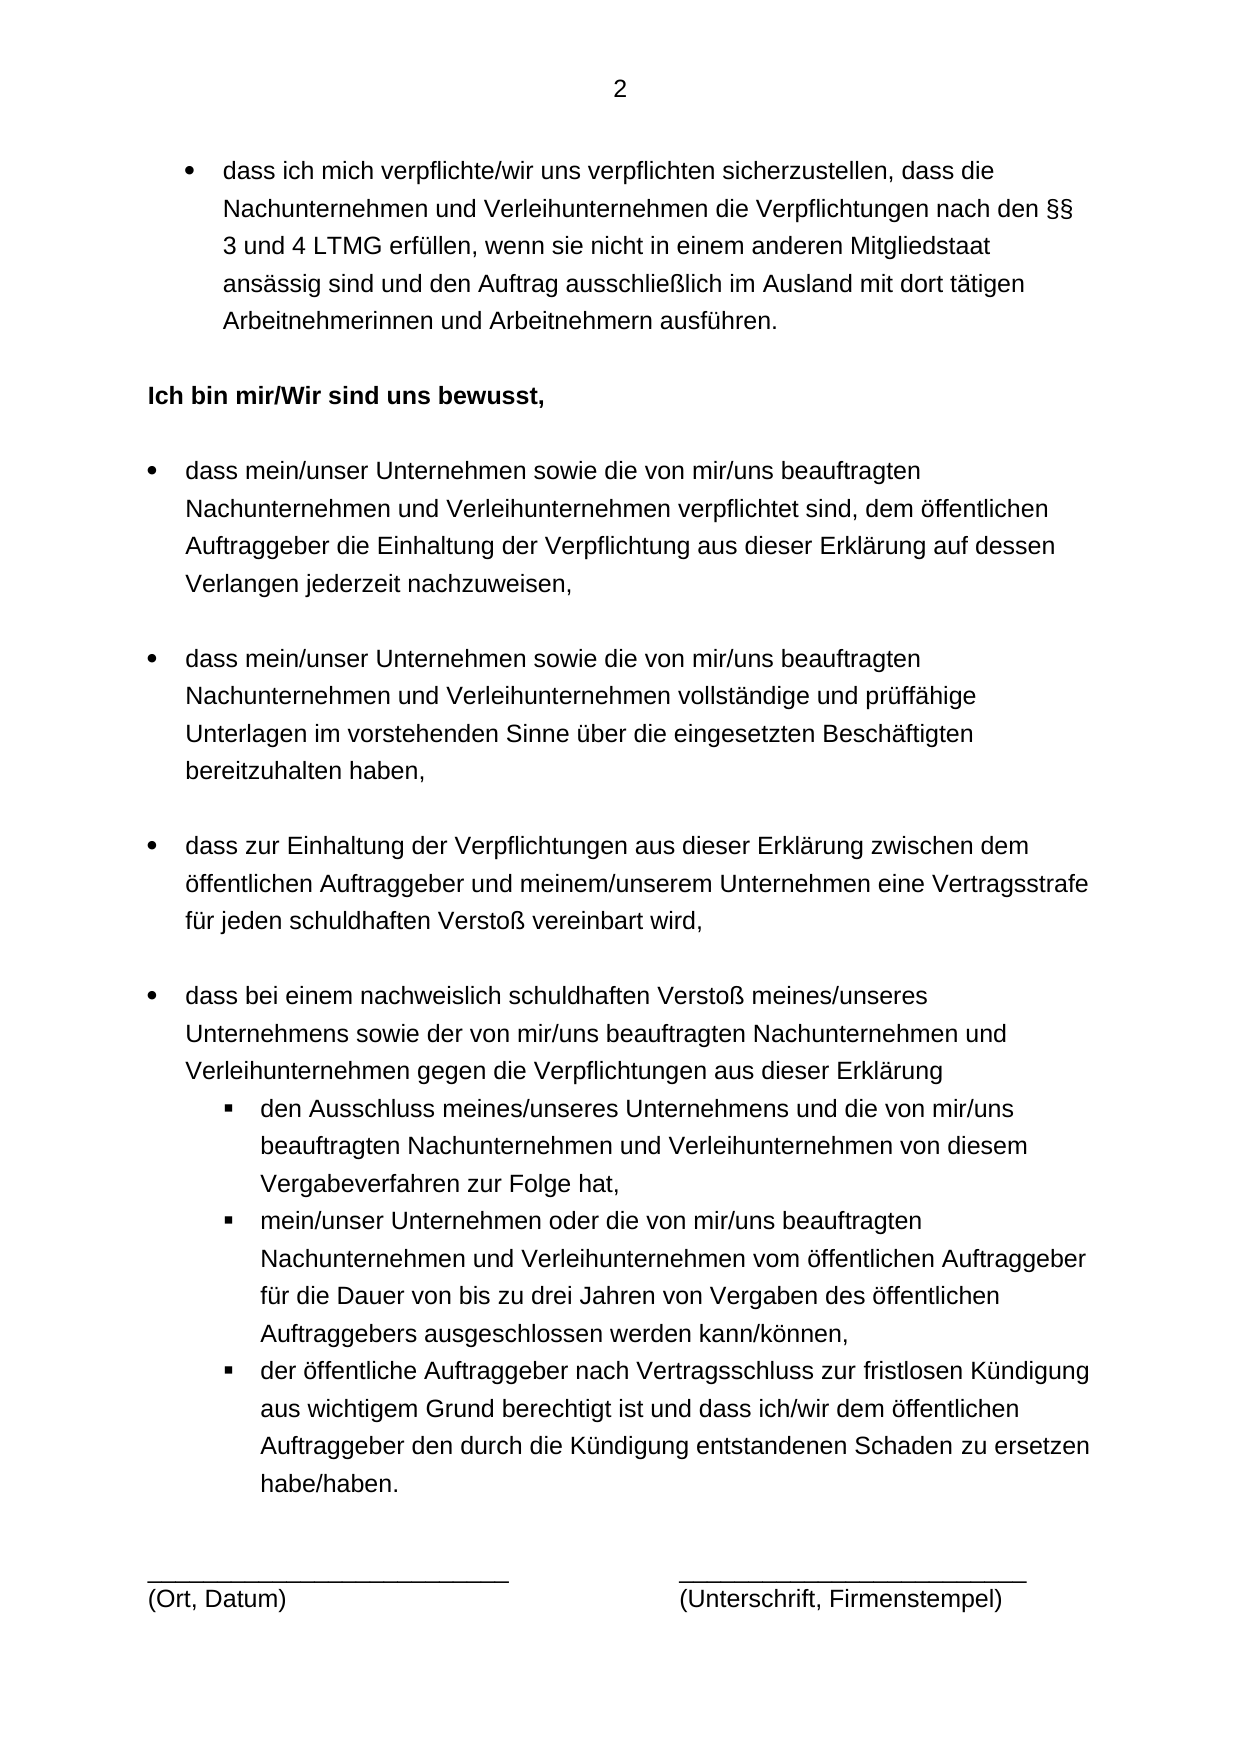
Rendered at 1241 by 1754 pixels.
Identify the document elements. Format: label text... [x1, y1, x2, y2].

list dass mein/unser Unternehmen sowie die von mir/uns beauftragten Nachunternehmen und Verleihunternehmen vollständige und prüffähige Unterlagen im vorstehenden Sinne über die eingesetzten Beschäftigten bereitzuhalten haben, [148, 635, 1093, 785]
list mein/unser Unternehmen oder die von mir/uns beauftragten Nachunternehmen und Verleihunternehmen vom öffentlichen Auftraggeber für die Dauer von bis zu drei Jahren von Vergaben des öffentlichen Auftraggebers ausgeschlossen werden kann/können, [223, 1198, 1093, 1348]
list der öffentliche Auftraggeber nach Vertragsschluss zur fristlosen Kündigung aus wichtigem Grund berechtigt ist und dass ich/wir dem öffentlichen Auftraggeber den durch die Kündigung entstandenen Schaden zu ersetzen habe/haben. [223, 1348, 1093, 1498]
list dass bei einem nachweislich schuldhaften Verstoß meines/unseres Unternehmens sowie der von mir/uns beauftragten Nachunternehmen und Verleihunternehmen gegen die Verpflichtungen aus dieser Erklärung [148, 973, 1093, 1085]
text (Ort, Datum) (Unterschrift, Firmenstempel) [148, 1584, 1093, 1613]
list den Ausschluss meines/unseres Unternehmens und die von mir/uns beauftragten Nachunternehmen und Verleihunternehmen von diesem Vergabeverfahren zur Folge hat, [223, 1085, 1093, 1198]
text __________________________ _________________________ [148, 1555, 1093, 1584]
list dass zur Einhaltung der Verpflichtungen aus dieser Erklärung zwischen dem öffentlichen Auftraggeber und meinem/unserem Unternehmen eine Vertragsstrafe für jeden schuldhaften Verstoß vereinbart wird, [148, 823, 1093, 935]
list dass mein/unser Unternehmen sowie die von mir/uns beauftragten Nachunternehmen und Verleihunternehmen verpflichtet sind, dem öffentlichen Auftraggeber die Einhaltung der Verpflichtung aus dieser Erklärung auf dessen Verlangen jederzeit nachzuweisen, [148, 448, 1093, 598]
text Ich bin mir/Wir sind uns bewusst, [148, 373, 1093, 410]
list dass ich mich verpflichte/wir uns verpflichten sicherzustellen, dass die Nachunternehmen und Verleihunternehmen die Verpflichtungen nach den §§ 3 und 4 LTMG erfüllen, wenn sie nicht in einem anderen Mitgliedstaat ansässig sind und den Auftrag ausschließlich im Ausland mit dort tätigen Arbeitnehmerinnen und Arbeitnehmern ausführen. [185, 148, 1093, 335]
